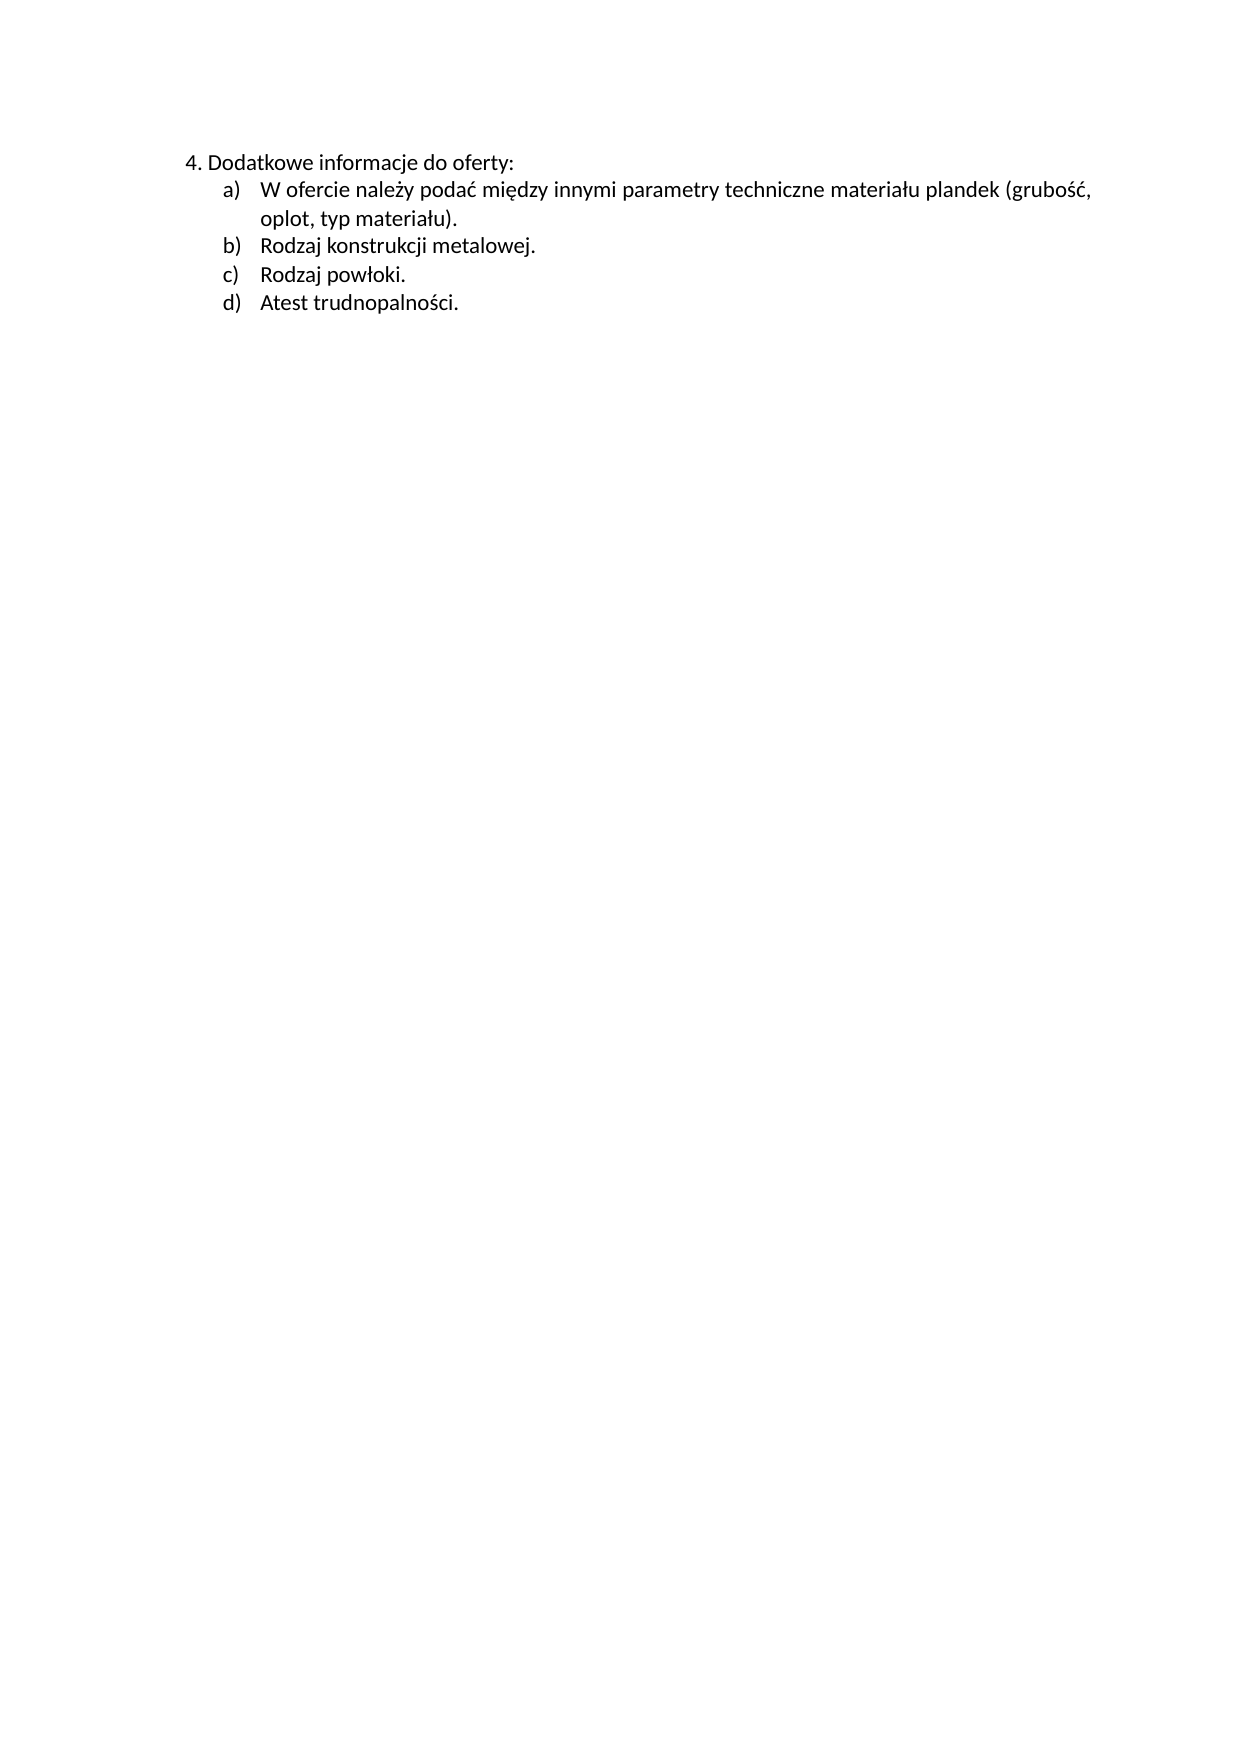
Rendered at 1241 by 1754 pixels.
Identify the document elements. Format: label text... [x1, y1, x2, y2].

list Atest trudnopalności. [223, 288, 1093, 316]
list Rodzaj konstrukcji metalowej. [223, 232, 1093, 260]
list Rodzaj powłoki. [223, 260, 1093, 288]
text 4. Dodatkowe informacje do oferty: [185, 148, 1093, 176]
list W ofercie należy podać między innymi parametry techniczne materiału plandek (grubość, oplot, typ materiału). [223, 176, 1093, 232]
